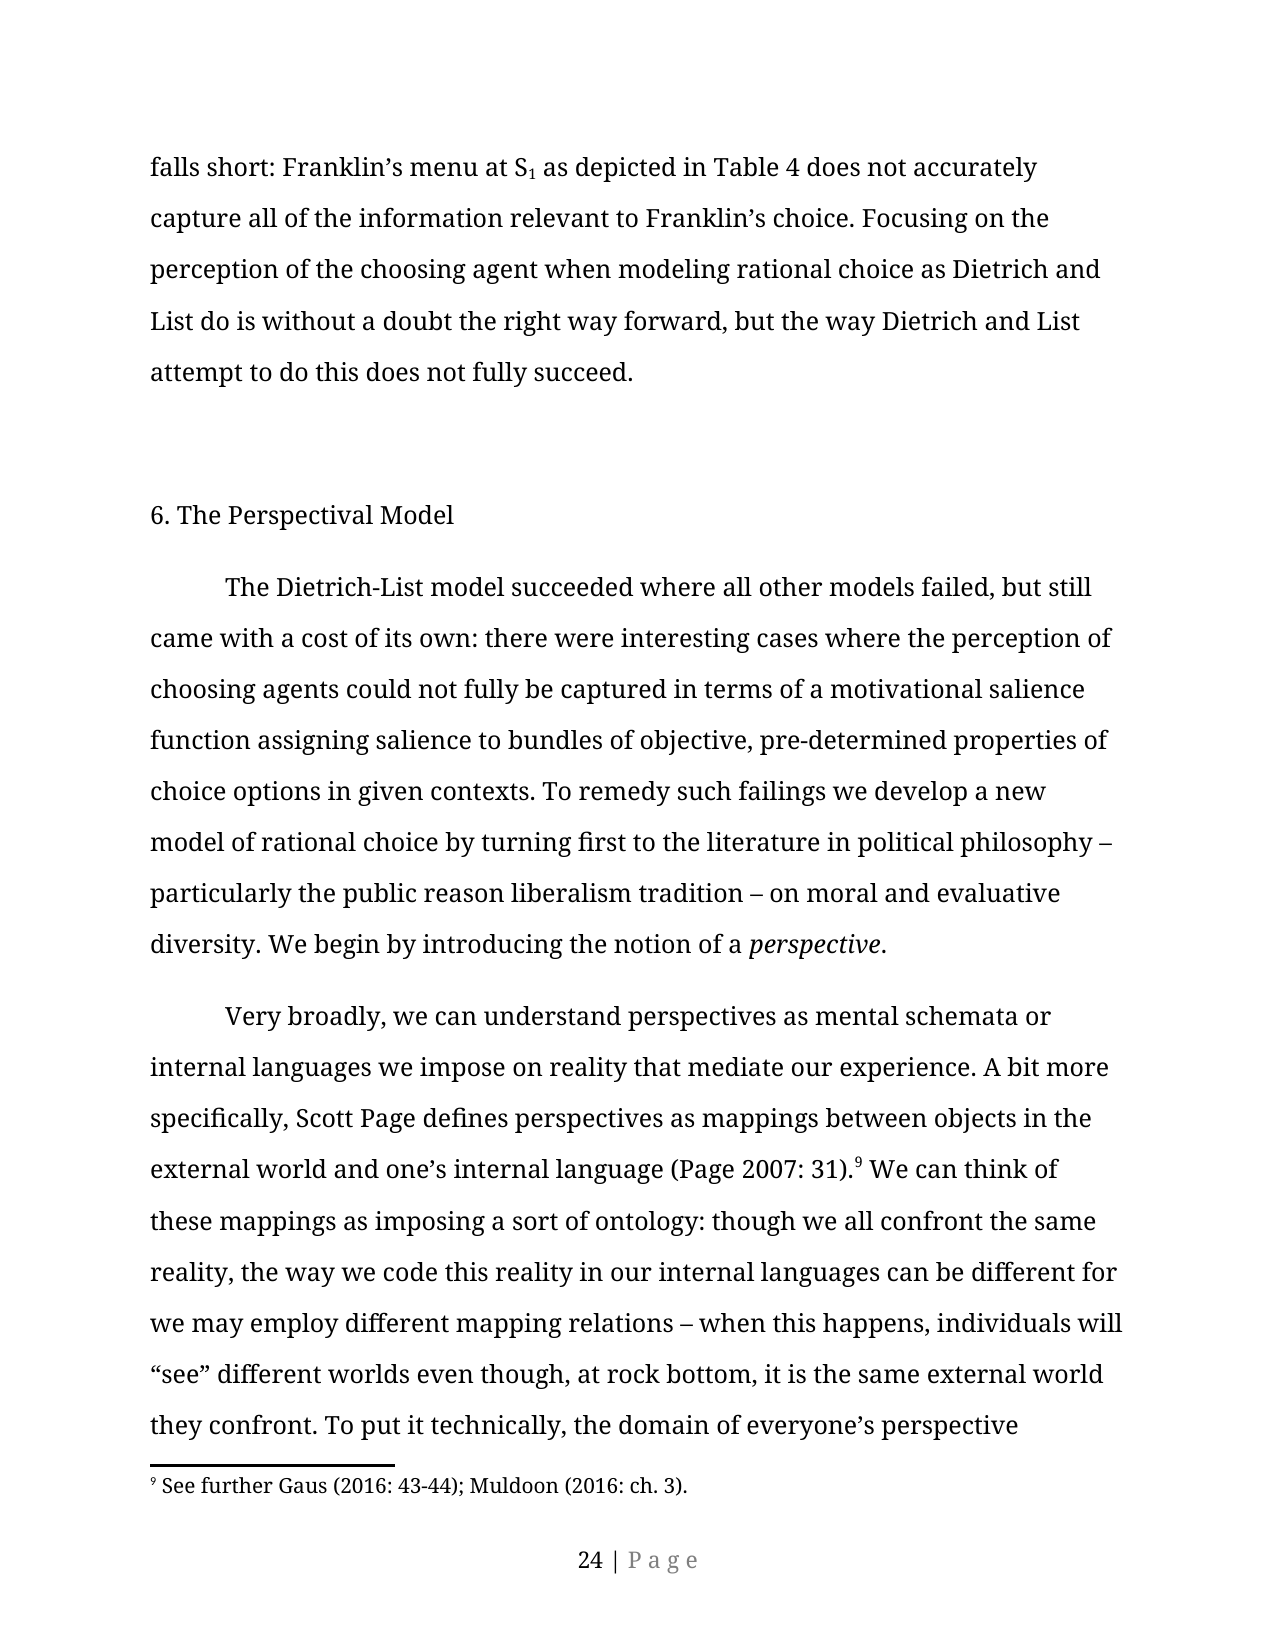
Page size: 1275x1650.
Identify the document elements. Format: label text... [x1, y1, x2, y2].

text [150, 150, 1125, 388]
text 6. The Perspectival Model [150, 498, 1125, 532]
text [150, 999, 1125, 1441]
text The Dietrich-List model succeeded where all other models failed, but still came with a cost of its own: there were interesting cases where the perception of choosing agents could not fully be captured in terms of a motivational salience function assigning salience to bundles of objective, pre-determined properties of choice options in given contexts. To remedy such failings we develop a new model of rational choice by turning first to the literature in political philosophy – particularly the public reason liberalism tradition – on moral and evaluative diversity. We begin by introducing the notion of a perspective. [150, 570, 1125, 961]
